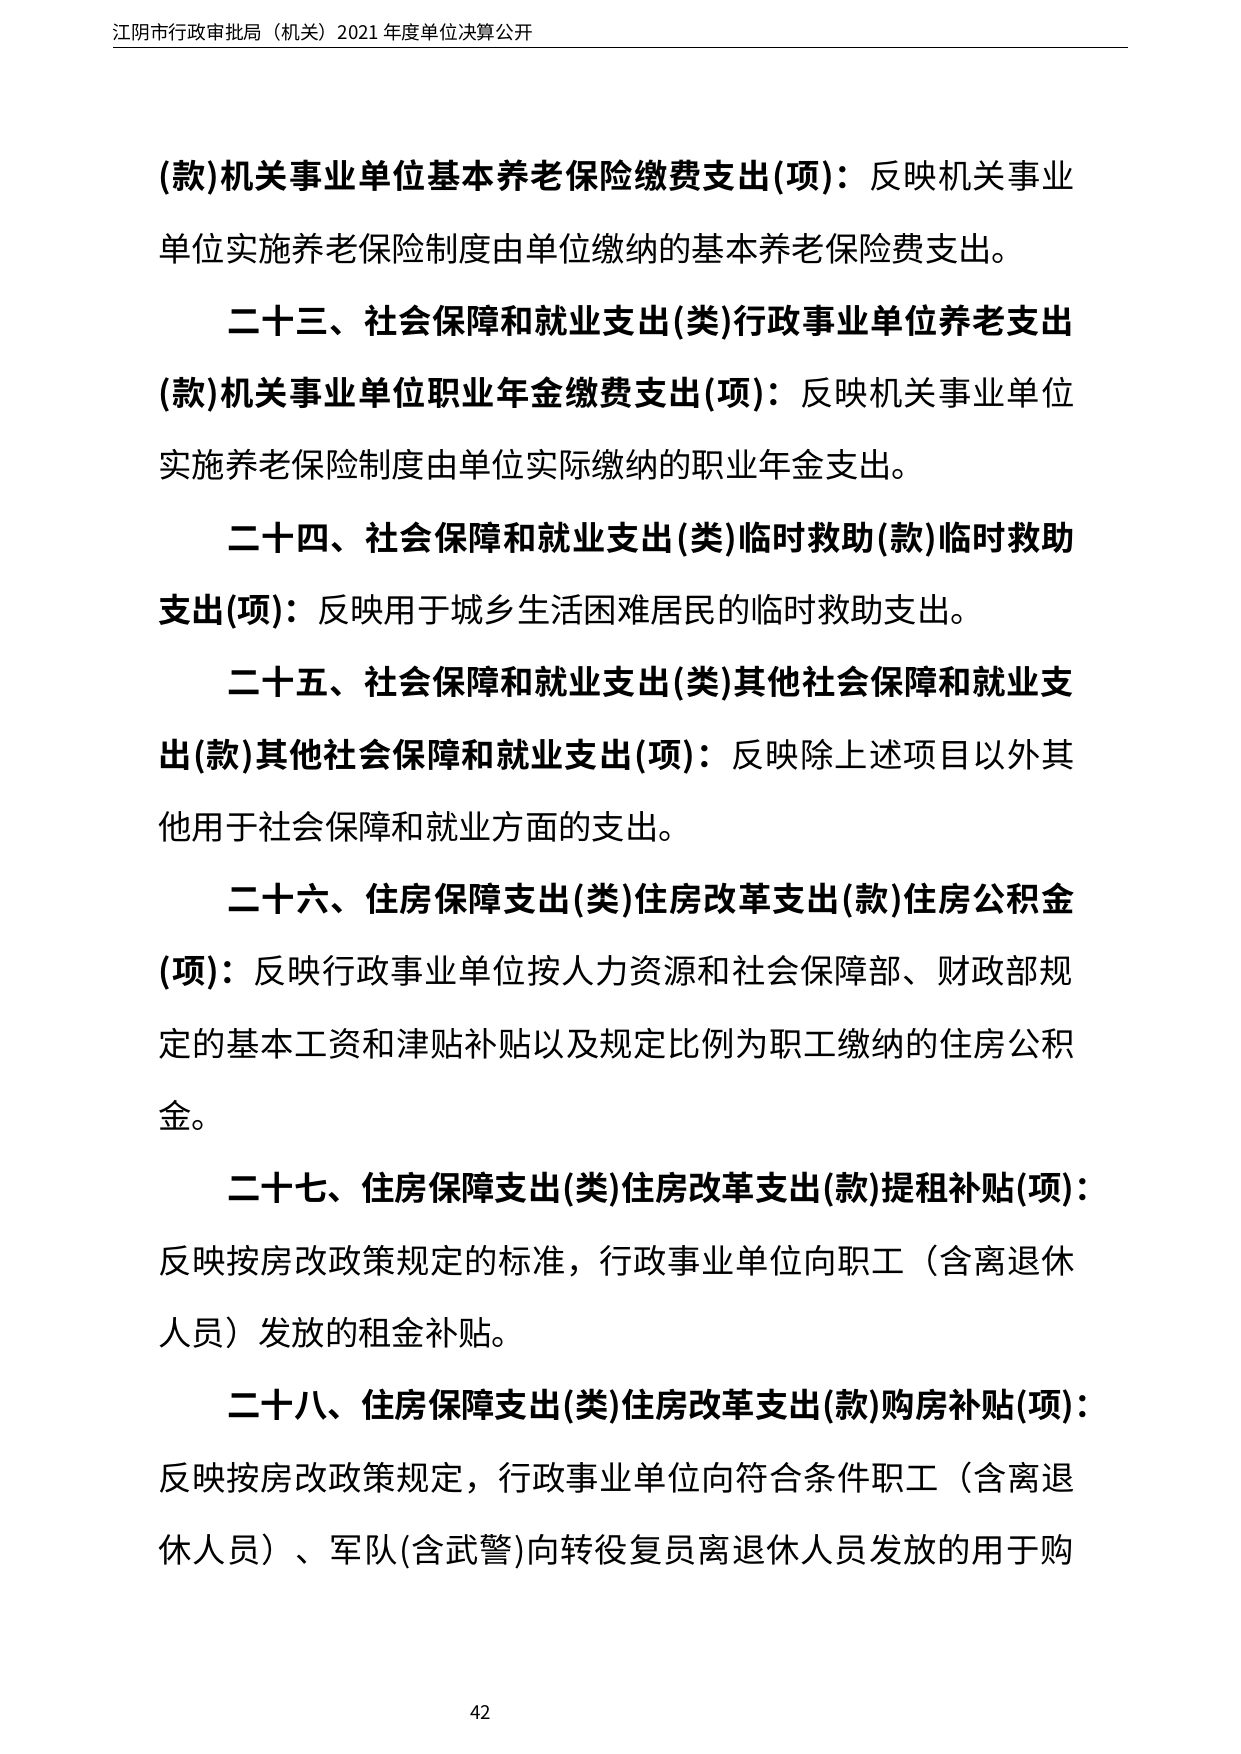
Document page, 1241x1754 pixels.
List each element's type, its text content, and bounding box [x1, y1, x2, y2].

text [158, 1379, 1075, 1572]
text 二十七、住房保障支出(类)住房改革支出(款)提租补贴(项)：反映按房改政策规定的标准，行政事业单位向职工（含离退休人员）发放的租金补贴。 [158, 1162, 1075, 1355]
text 二十六、住房保障支出(类)住房改革支出(款)住房公积金(项)：反映行政事业单位按人力资源和社会保障部、财政部规定的基本工资和津贴补贴以及规定比例为职工缴纳的住房公积金。 [158, 873, 1075, 1138]
text 二十三、社会保障和就业支出(类)行政事业单位养老支出(款)机关事业单位职业年金缴费支出(项)：反映机关事业单位实施养老保险制度由单位实际缴纳的职业年金支出。 [158, 294, 1075, 487]
text 二十五、社会保障和就业支出(类)其他社会保障和就业支出(款)其他社会保障和就业支出(项)：反映除上述项目以外其他用于社会保障和就业方面的支出。 [158, 656, 1075, 849]
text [158, 150, 1075, 271]
text 二十四、社会保障和就业支出(类)临时救助(款)临时救助支出(项)：反映用于城乡生活困难居民的临时救助支出。 [158, 511, 1075, 632]
